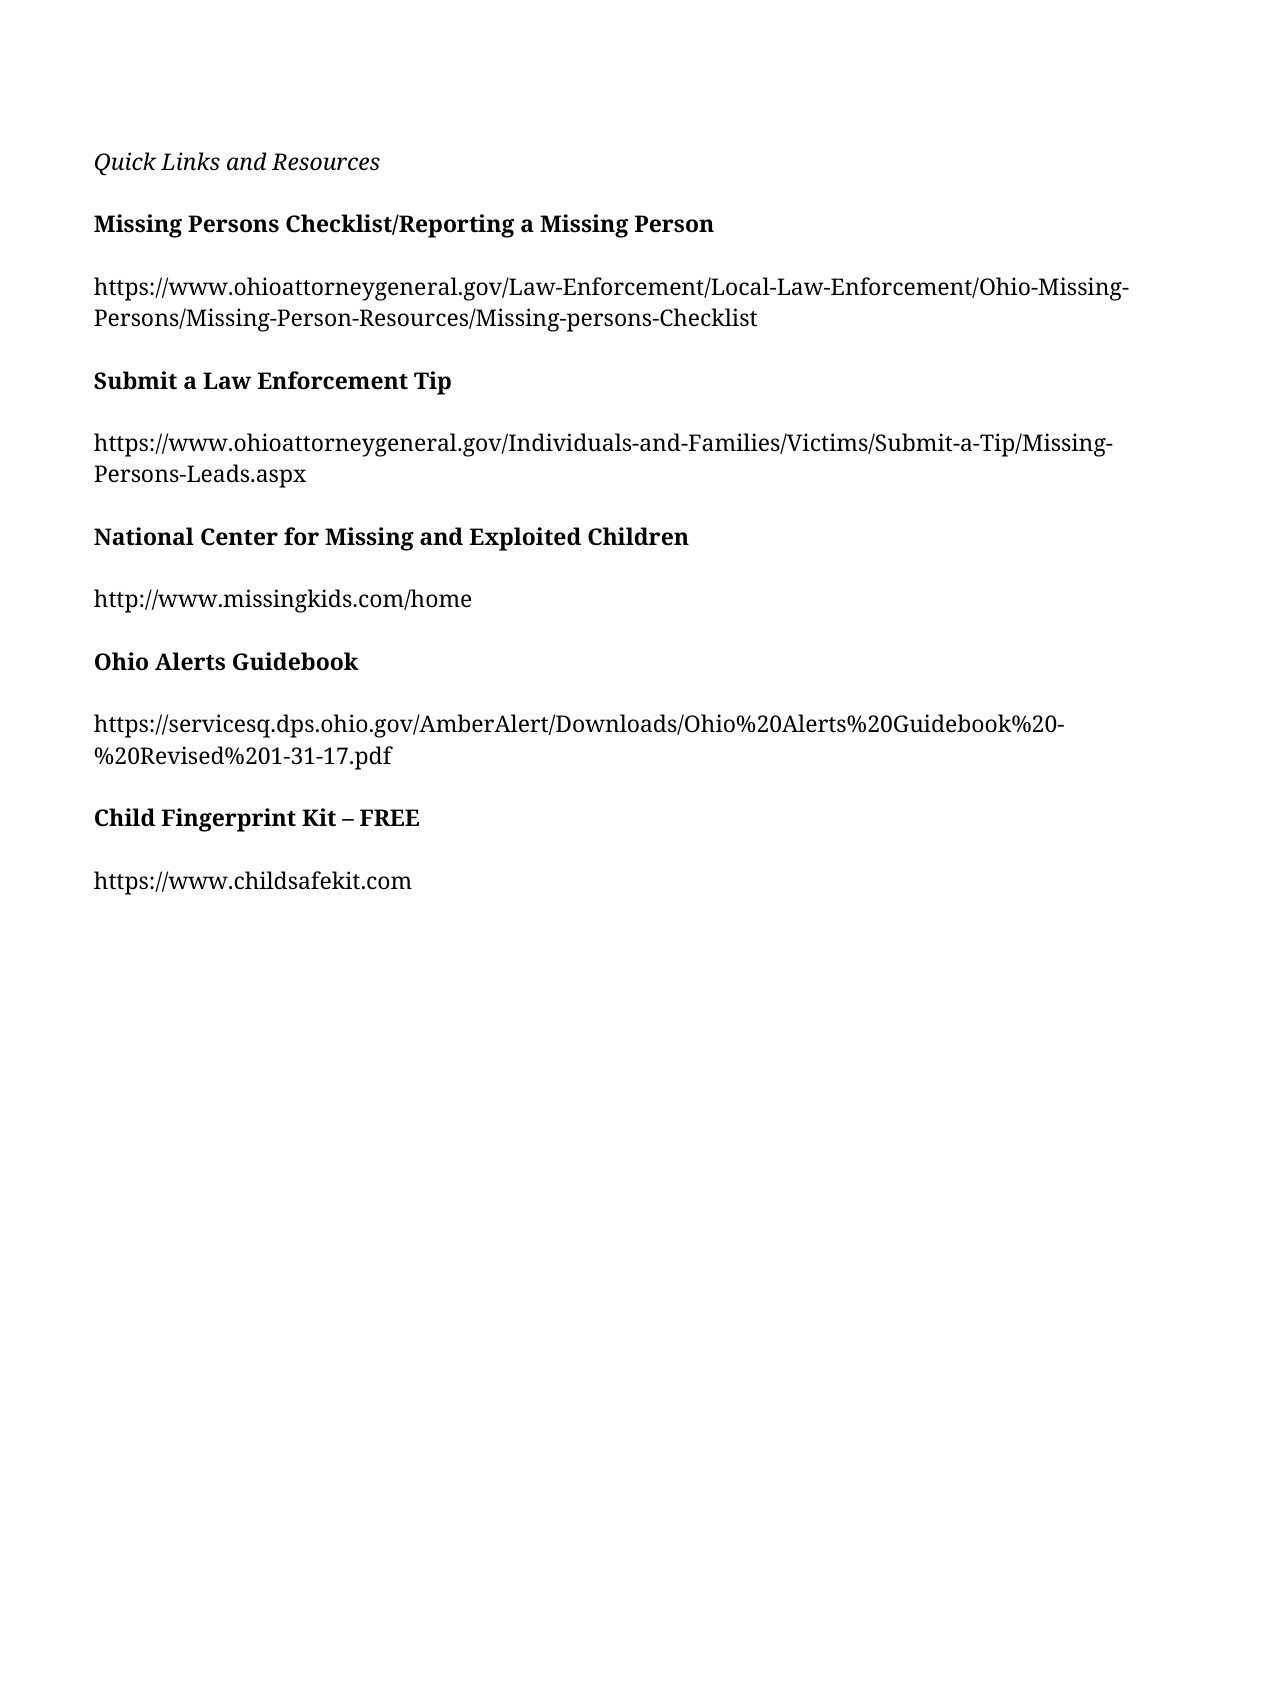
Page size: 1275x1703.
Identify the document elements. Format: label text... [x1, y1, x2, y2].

text Child Fingerprint Kit – FREE [94, 802, 1181, 833]
text Quick Links and Resources [94, 146, 1181, 177]
text https://servicesq.dps.ohio.gov/AmberAlert/Downloads/Ohio%20Alerts%20Guidebook%20-%20Revised%201-31-17.pdf [94, 708, 1181, 771]
text Submit a Law Enforcement Tip [94, 364, 1181, 396]
text https://www.childsafekit.com [94, 864, 1181, 896]
text Ohio Alerts Guidebook [94, 646, 1181, 677]
text http://www.missingkids.com/home [94, 583, 1181, 614]
text https://www.ohioattorneygeneral.gov/Individuals-and-Families/Victims/Submit-a-Tip/Missing-Persons-Leads.aspx [94, 427, 1181, 489]
text National Center for Missing and Exploited Children [94, 521, 1181, 552]
text Missing Persons Checklist/Reporting a Missing Person [94, 208, 1181, 239]
text https://www.ohioattorneygeneral.gov/Law-Enforcement/Local-Law-Enforcement/Ohio-Missing-Persons/Missing-Person-Resources/Missing-persons-Checklist [94, 271, 1181, 333]
